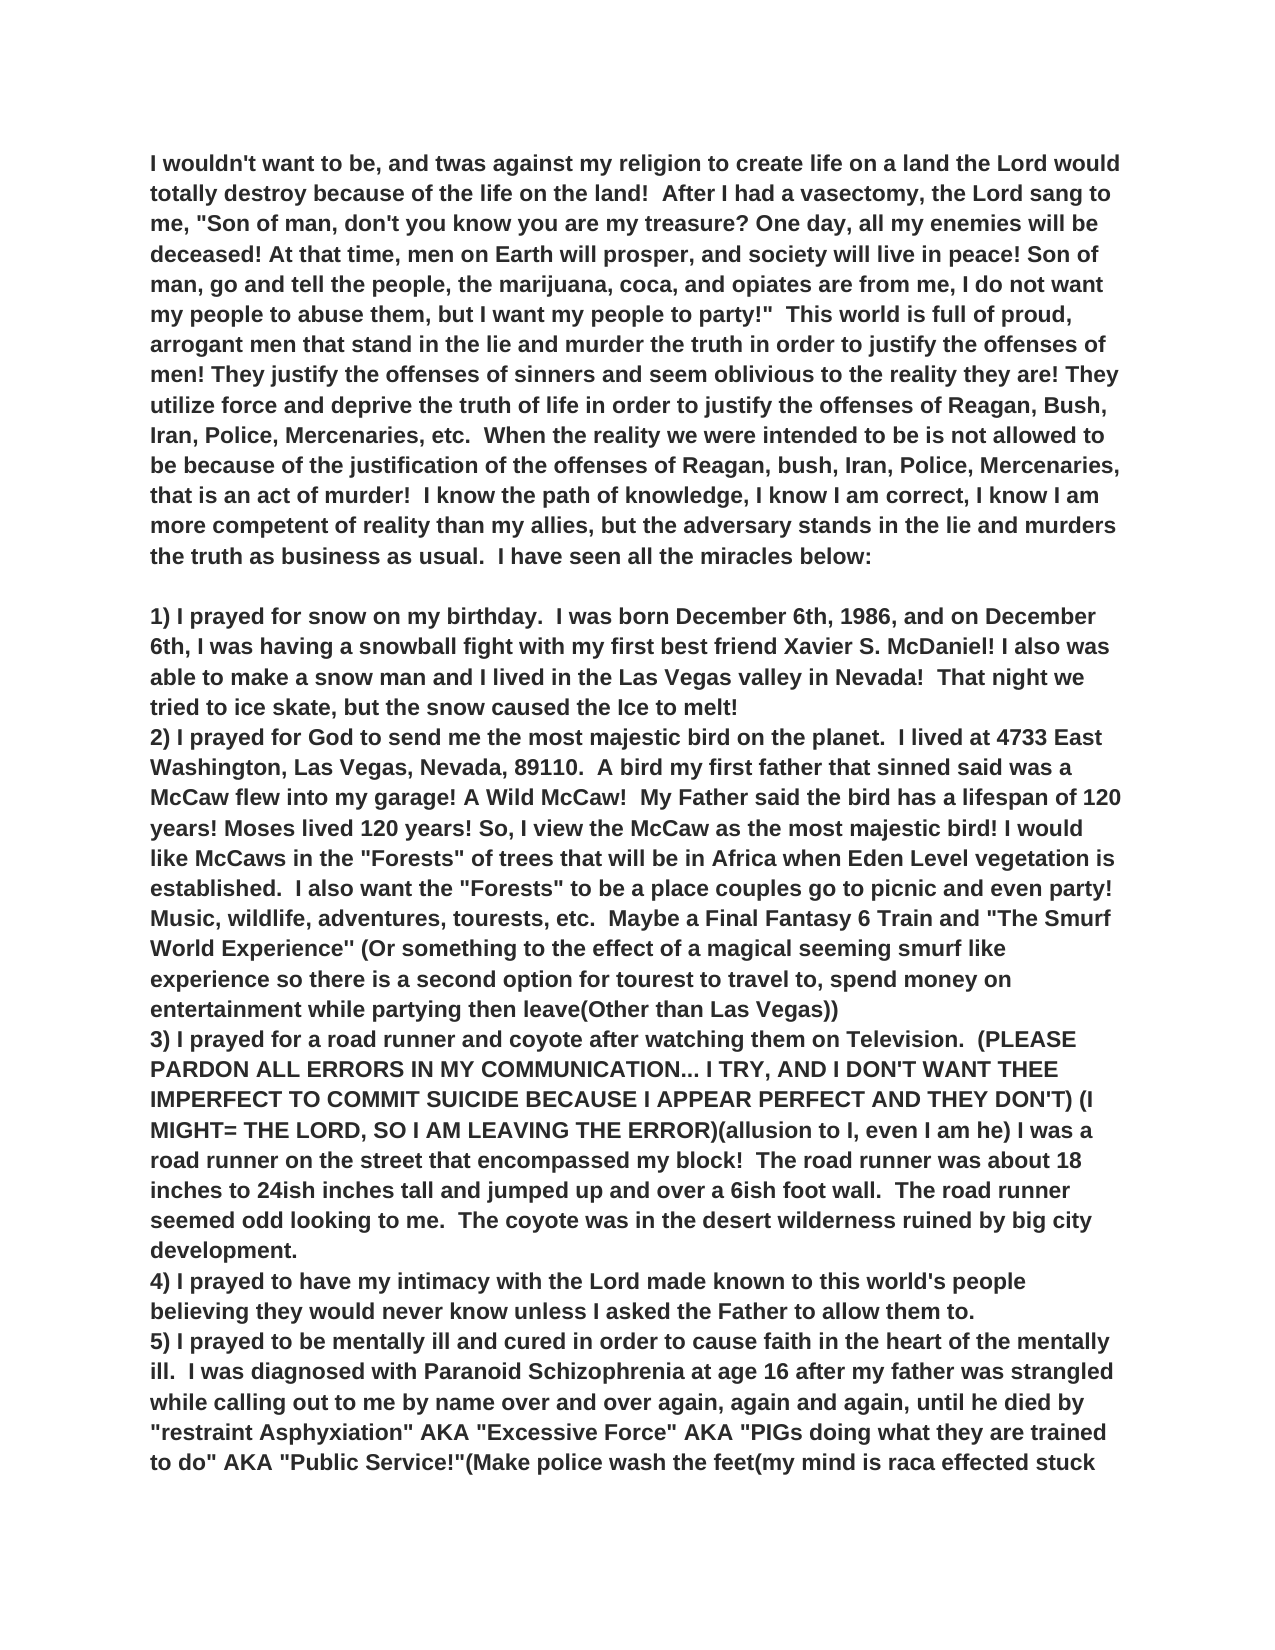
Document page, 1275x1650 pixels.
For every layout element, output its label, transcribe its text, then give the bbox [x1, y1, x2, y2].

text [150, 150, 1125, 569]
text 2) I prayed for God to send me the most majestic bird on the planet. I lived at 4733 East Washington, Las Vegas, Nevada, 89110. A bird my first father that sinned said was a McCaw flew into my garage! A Wild McCaw! My Father said the bird has a lifespan of 120 years! Moses lived 120 years! So, I view the McCaw as the most majestic bird! I would like McCaws in the "Forests" of trees that will be in Africa when Eden Level vegetation is established. I also want the "Forests" to be a place couples go to picnic and even party! Music, wildlife, adventures, tourests, etc. Maybe a Final Fantasy 6 Train and "The Smurf World Experience'' (Or something to the effect of a magical seeming smurf like experience so there is a second option for tourest to travel to, spend money on entertainment while partying then leave(Other than Las Vegas)) [150, 724, 1125, 1022]
text 4) I prayed to have my intimacy with the Lord made known to this world's people believing they would never know unless I asked the Father to allow them to. [150, 1268, 1125, 1324]
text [150, 1328, 1125, 1475]
text 3) I prayed for a road runner and coyote after watching them on Television. (PLEASE PARDON ALL ERRORS IN MY COMMUNICATION... I TRY, AND I DON'T WANT THEE IMPERFECT TO COMMIT SUICIDE BECAUSE I APPEAR PERFECT AND THEY DON'T) (I MIGHT= THE LORD, SO I AM LEAVING THE ERROR)(allusion to I, even I am he) I was a road runner on the street that encompassed my block! The road runner was about 18 inches to 24ish inches tall and jumped up and over a 6ish foot wall. The road runner seemed odd looking to me. The coyote was in the desert wilderness ruined by big city development. [150, 1026, 1125, 1264]
text 1) I prayed for snow on my birthday. I was born December 6th, 1986, and on December 6th, I was having a snowball fight with my first best friend Xavier S. McDaniel! I also was able to make a snow man and I lived in the Las Vegas valley in Nevada! That night we tried to ice skate, but the snow caused the Ice to melt! [150, 603, 1125, 720]
